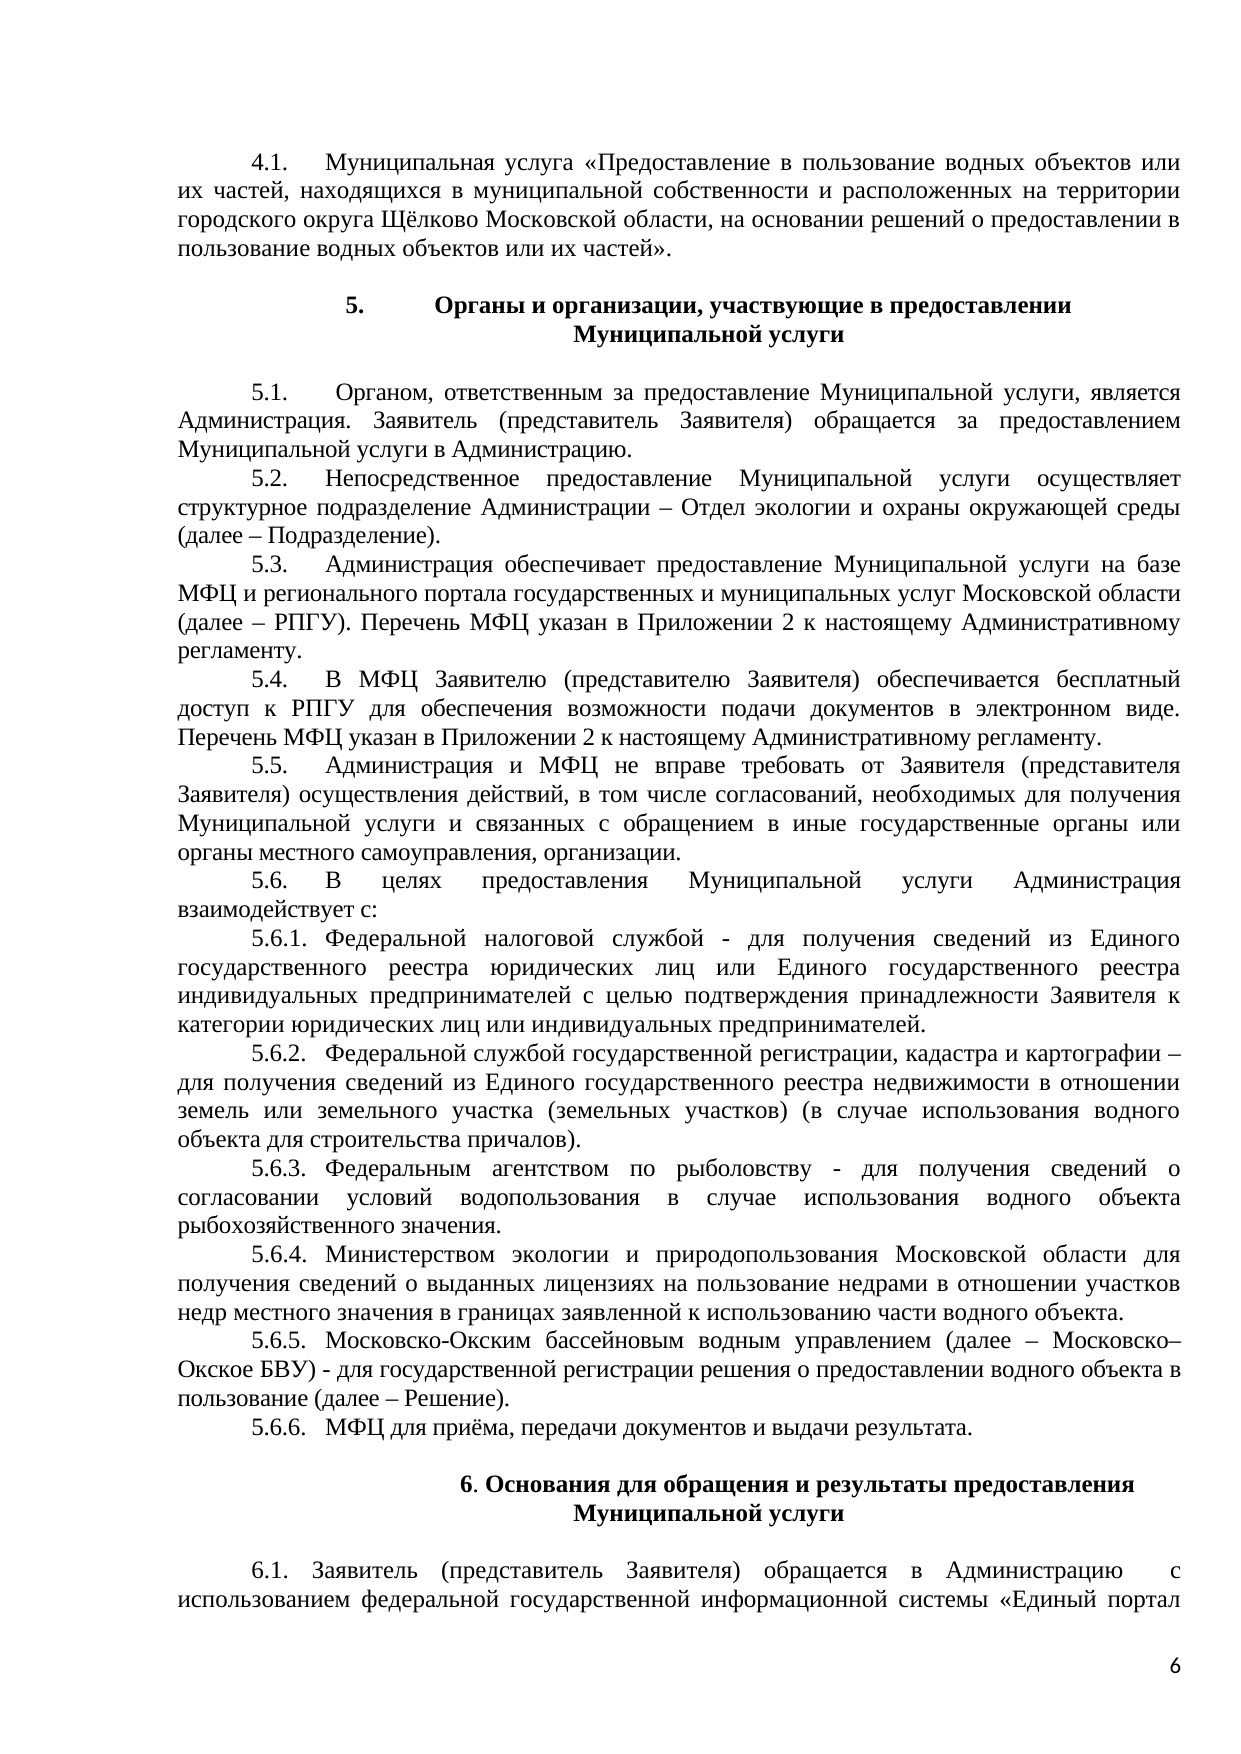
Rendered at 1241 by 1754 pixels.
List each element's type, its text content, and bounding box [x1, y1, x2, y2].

list Муниципальной услуги [236, 1498, 1181, 1527]
list В целях предоставления Муниципальной услуги Администрация взаимодействует с: [177, 866, 1181, 923]
list Министерством экологии и природопользования Московской области для получения сведений о выданных лицензиях на пользование недрами в отношении участков недр местного значения в границах заявленной к использованию части водного объекта. [177, 1239, 1181, 1326]
list Органы и организации, участвующие в предоставлении [177, 291, 1181, 319]
list Федеральным агентством по рыболовству - для получения сведений о согласовании условий водопользования в случае использования водного объекта рыбохозяйственного значения. [177, 1153, 1181, 1239]
list Федеральной службой государственной регистрации, кадастра и картографии – для получения сведений из Единого государственного реестра недвижимости в отношении земель или земельного участка (земельных участков) (в случае использования водного объекта для строительства причалов). [177, 1038, 1181, 1153]
list 6. Основания для обращения и результаты предоставления [413, 1469, 1181, 1498]
list В МФЦ Заявителю (представителю Заявителя) обеспечивается бесплатный доступ к РПГУ для обеспечения возможности подачи документов в электронном виде. Перечень МФЦ указан в Приложении 2 к настоящему Административному регламенту. [177, 664, 1181, 751]
list Органом, ответственным за предоставление Муниципальной услуги, является Администрация. Заявитель (представитель Заявителя) обращается за предоставлением Муниципальной услуги в Администрацию. [177, 377, 1181, 463]
list Администрация обеспечивает предоставление Муниципальной услуги на базе МФЦ и регионального портала государственных и муниципальных услуг Московской области (далее – РПГУ). Перечень МФЦ указан в Приложении 2 к настоящему Административному регламенту. [177, 549, 1181, 664]
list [177, 1556, 1181, 1613]
list Администрация и МФЦ не вправе требовать от Заявителя (представителя Заявителя) осуществления действий, в том числе согласований, необходимых для получения Муниципальной услуги и связанных с обращением в иные государственные органы или органы местного самоуправления, организации. [177, 751, 1181, 866]
list Муниципальной услуги [236, 319, 1181, 348]
list МФЦ для приёма, передачи документов и выдачи результата. [177, 1412, 1181, 1441]
list Московско-Окским бассейновым водным управлением (далее – Московско–Окское БВУ) - для государственной регистрации решения о предоставлении водного объекта в пользование (далее – Решение). [177, 1326, 1181, 1412]
list Муниципальная услуга «Предоставление в пользование водных объектов или их частей, находящихся в муниципальной собственности и расположенных на территории городского округа Щёлково Московской области, на основании решений о предоставлении в пользование водных объектов или их частей». [177, 147, 1181, 262]
list Федеральной налоговой службой - для получения сведений из Единого государственного реестра юридических лиц или Единого государственного реестра индивидуальных предпринимателей с целью подтверждения принадлежности Заявителя к категории юридических лиц или индивидуальных предпринимателей. [177, 923, 1181, 1038]
list Непосредственное предоставление Муниципальной услуги осуществляет структурное подразделение Администрации – Отдел экологии и охраны окружающей среды (далее – Подразделение). [177, 463, 1181, 549]
